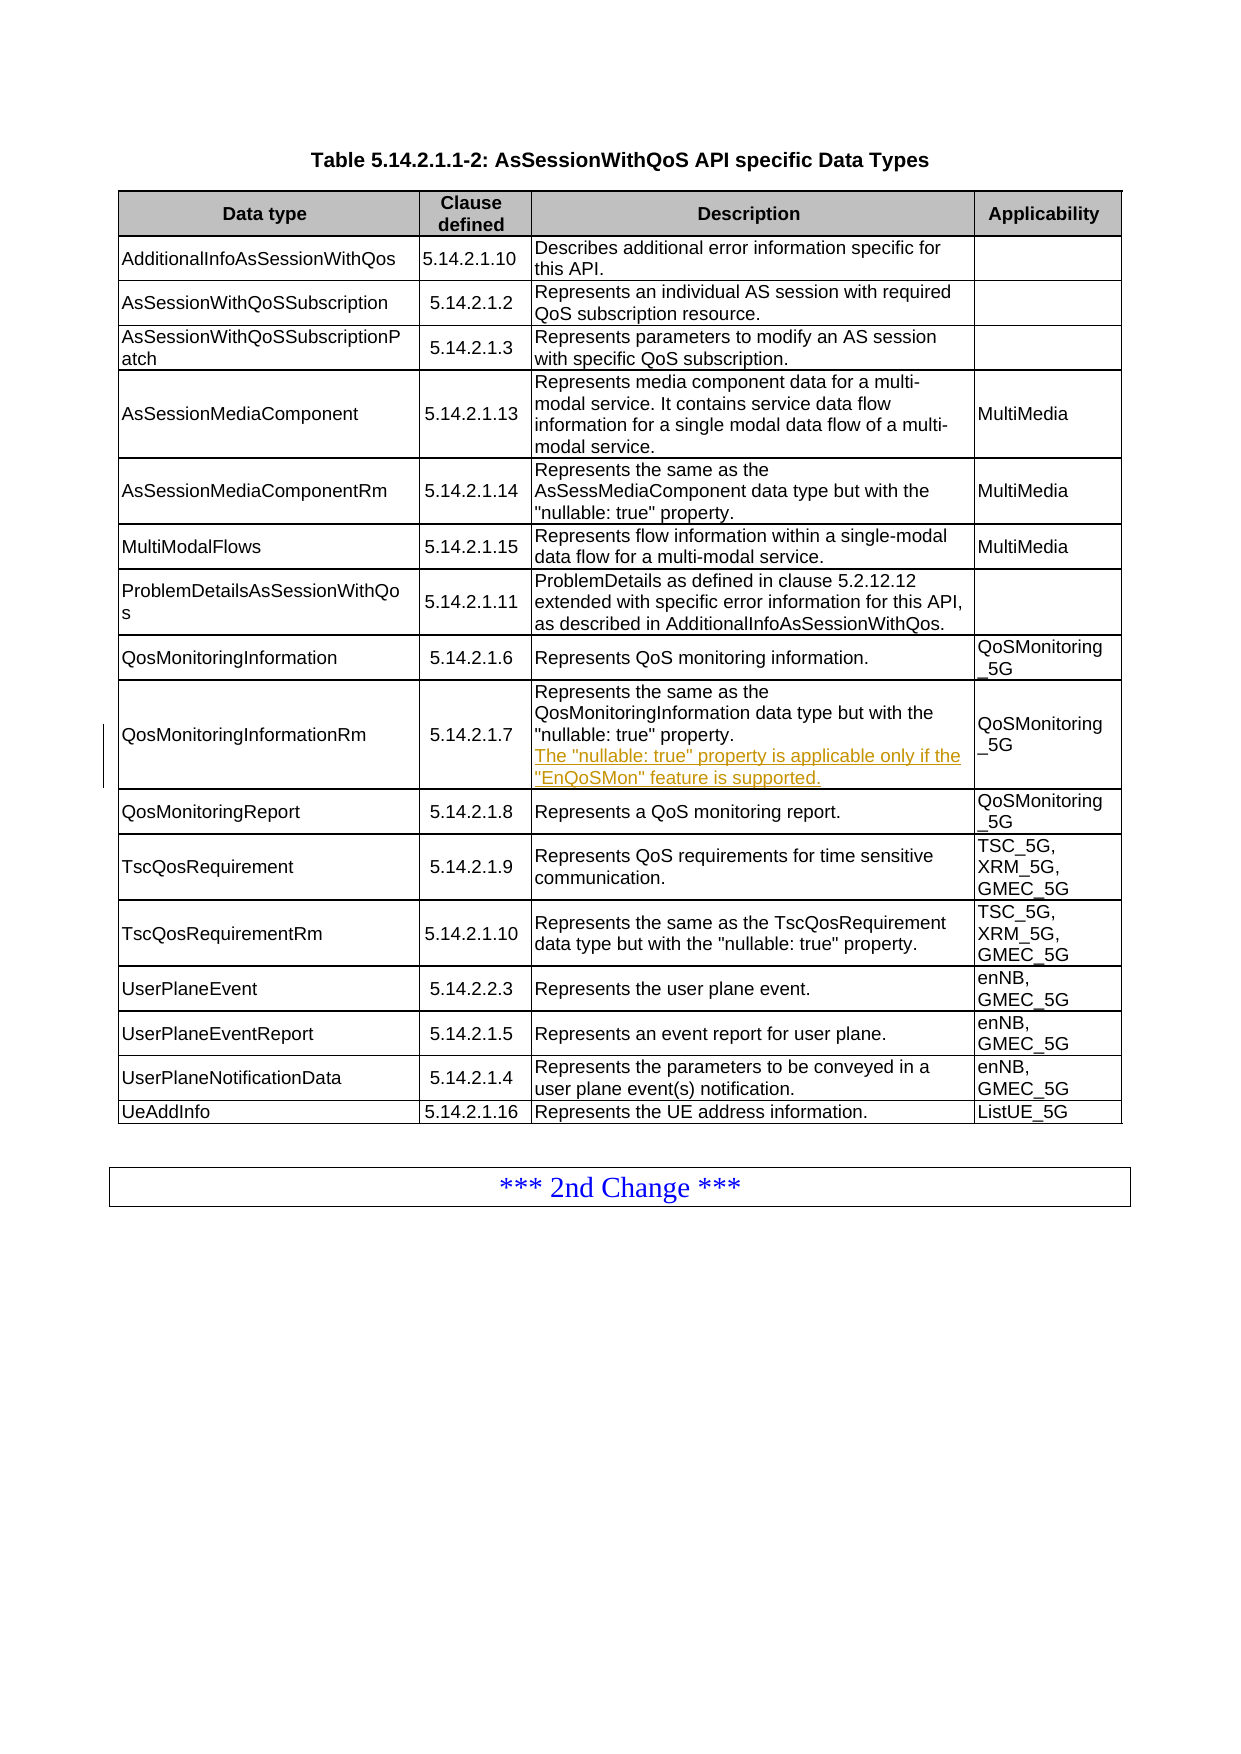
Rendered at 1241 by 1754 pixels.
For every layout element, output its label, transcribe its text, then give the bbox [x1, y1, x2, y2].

table_cell Represents the UE address information. [532, 1101, 974, 1123]
table_cell ProblemDetails as defined in clause 5.2.12.12 extended with specific error information for this API, as described in AdditionalInfoAsSessionWithQos. [532, 570, 974, 634]
table_cell 5.14.2.1.14 [420, 459, 531, 523]
table_cell MultiMedia [975, 525, 1121, 568]
table_cell ProblemDetailsAsSessionWithQos [119, 570, 419, 634]
table_header Description [532, 192, 974, 235]
table_cell Represents the same as the AsSessMediaComponent data type but with the "nullable: true" property. [532, 459, 974, 523]
table_cell 5.14.2.1.5 [420, 1012, 531, 1055]
text *** 2nd Change *** [110, 1168, 1130, 1206]
table_cell UserPlaneNotificationData [119, 1056, 419, 1099]
table_cell 5.14.2.1.11 [420, 570, 531, 634]
table_cell QoSMonitoring_5G [975, 790, 1121, 833]
table_cell Represents QoS requirements for time sensitive communication. [532, 835, 974, 899]
table_cell Represents media component data for a multi-modal service. It contains service data flow information for a single modal data flow of a multi-modal service. [532, 371, 974, 457]
table_cell TscQosRequirement [119, 835, 419, 899]
table_cell MultiMedia [975, 371, 1121, 457]
table_cell TSC_5G, XRM_5G, GMEC_5G [975, 835, 1121, 899]
table_cell 5.14.2.1.7 [420, 681, 531, 788]
table_cell Represents parameters to modify an AS session with specific QoS subscription. [532, 326, 974, 369]
table_cell Represents flow information within a single-modal data flow for a multi-modal service. [532, 525, 974, 568]
table_cell TscQosRequirementRm [119, 901, 419, 965]
table_cell TSC_5G, XRM_5G, GMEC_5G [975, 901, 1121, 965]
table_cell Represents the parameters to be conveyed in a user plane event(s) notification. [532, 1056, 974, 1099]
table_cell 5.14.2.1.2 [420, 281, 531, 324]
table_cell 5.14.2.1.15 [420, 525, 531, 568]
table_cell 5.14.2.1.9 [420, 835, 531, 899]
table_cell AdditionalInfoAsSessionWithQos [119, 237, 419, 280]
table_cell enNB, GMEC_5G [975, 1056, 1121, 1099]
table_cell 5.14.2.1.13 [420, 371, 531, 457]
table_cell AsSessionMediaComponentRm [119, 459, 419, 523]
table_cell QosMonitoringReport [119, 790, 419, 833]
table_cell ListUE_5G [975, 1101, 1121, 1123]
table_cell Represents an event report for user plane. [532, 1012, 974, 1055]
table_cell 5.14.2.1.8 [420, 790, 531, 833]
table_cell AsSessionWithQoSSubscriptionPatch [119, 326, 419, 369]
table_cell 5.14.2.1.10 [420, 237, 531, 280]
table_cell enNB, GMEC_5G [975, 1012, 1121, 1055]
table_cell Represents the user plane event. [532, 967, 974, 1010]
table_cell 5.14.2.1.4 [420, 1056, 531, 1099]
table_cell AsSessionWithQoSSubscription [119, 281, 419, 324]
table_cell Represents the same as the TscQosRequirement data type but with the "nullable: true" property. [532, 901, 974, 965]
table_cell QosMonitoringInformationRm [119, 681, 419, 788]
table_cell UserPlaneEvent [119, 967, 419, 1010]
table_cell [975, 281, 1121, 324]
table_cell Represents an individual AS session with required QoS subscription resource. [532, 281, 974, 324]
table_cell Describes additional error information specific for this API. [532, 237, 974, 280]
table_cell 5.14.2.1.3 [420, 326, 531, 369]
table_cell MultiModalFlows [119, 525, 419, 568]
text Table 5.14.2.1.1-2: AsSessionWithQoS API specific Data Types [118, 148, 1122, 172]
table_cell [975, 326, 1121, 369]
table_cell 5.14.2.1.16 [420, 1101, 531, 1123]
table_cell AsSessionMediaComponent [119, 371, 419, 457]
table_cell Represents the same as the QosMonitoringInformation data type but with the "nullable: true" property. [532, 681, 974, 788]
table_cell 5.14.2.1.6 [420, 636, 531, 679]
table_header Data type [119, 192, 419, 235]
table_cell Represents a QoS monitoring report. [532, 790, 974, 833]
table_cell enNB, GMEC_5G [975, 967, 1121, 1010]
table_cell UserPlaneEventReport [119, 1012, 419, 1055]
table_cell Represents QoS monitoring information. [532, 636, 974, 679]
table_cell QoSMonitoring_5G [975, 636, 1121, 679]
table_cell UeAddInfo [119, 1101, 419, 1123]
table_cell QosMonitoringInformation [119, 636, 419, 679]
table_cell [975, 237, 1121, 280]
table_cell 5.14.2.2.3 [420, 967, 531, 1010]
table_cell QoSMonitoring_5G [975, 681, 1121, 788]
table_header Applicability [975, 192, 1121, 235]
table_cell MultiMedia [975, 459, 1121, 523]
table_cell 5.14.2.1.10 [420, 901, 531, 965]
table_header Clause defined [420, 192, 531, 235]
table_cell [975, 570, 1121, 634]
